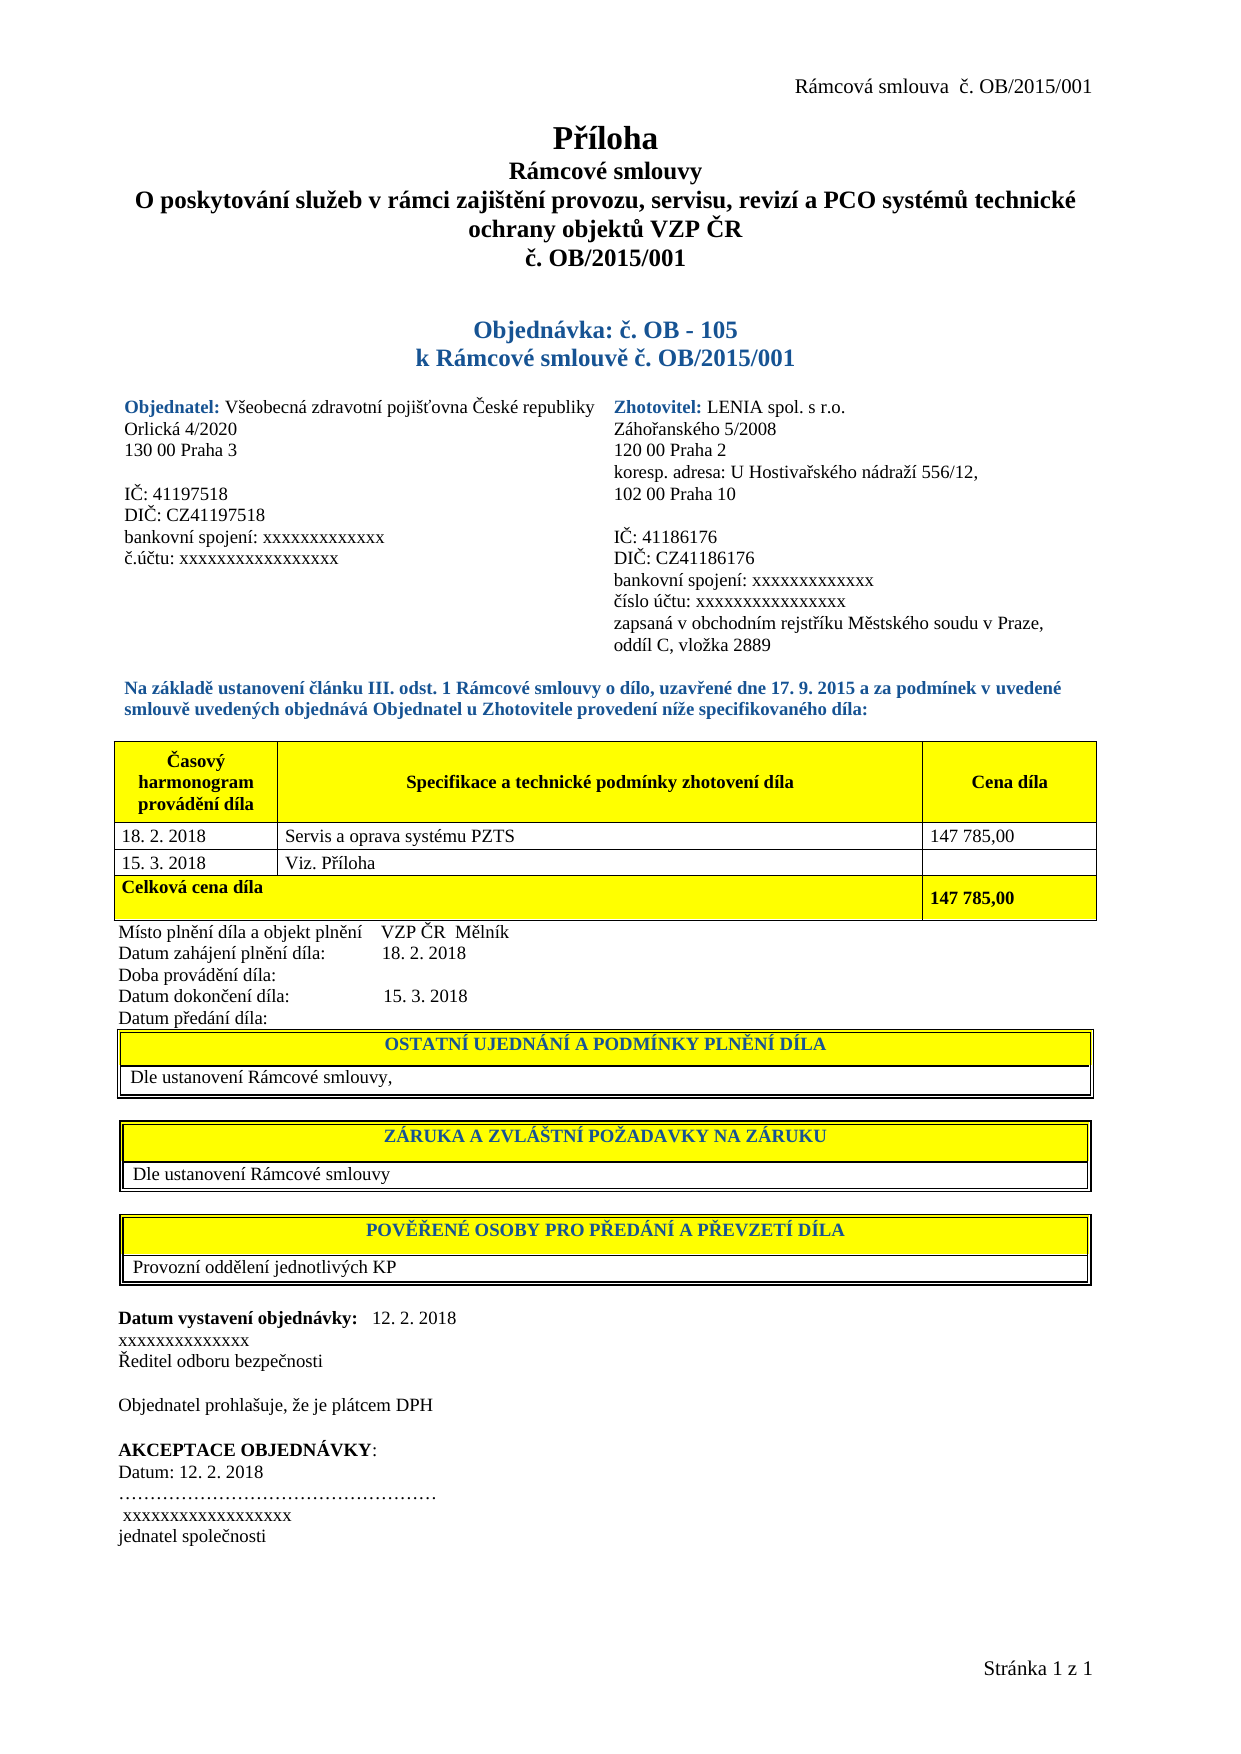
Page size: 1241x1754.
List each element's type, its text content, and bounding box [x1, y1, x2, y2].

table_cell [923, 850, 1096, 875]
text k Rámcové smlouvě č. OB/2015/001 [118, 343, 1092, 372]
table_header Specifikace a technické podmínky zhotovení díla [278, 742, 922, 822]
text Místo plnění díla a objekt plnění VZP ČR Mělník [118, 921, 1092, 942]
text Doba provádění díla: [118, 964, 1092, 985]
text AKCEPTACE OBJEDNÁVKY: [118, 1439, 1092, 1461]
text Datum: 12. 2. 2018 [118, 1461, 1092, 1482]
table_cell Dle ustanovení Rámcové smlouvy [124, 1163, 1087, 1187]
table_cell Provozní oddělení jednotlivých KP [124, 1256, 1087, 1281]
text Ředitel odboru bezpečnosti [118, 1350, 1092, 1372]
table_cell 18. 2. 2018 [115, 823, 277, 848]
table_header OSTATNÍ UJEDNÁNÍ A PODMÍNKY PLNĚNÍ DÍLA [121, 1033, 1090, 1065]
table_header Časový harmonogram provádění díla [115, 742, 277, 822]
table_cell Viz. Příloha [278, 850, 922, 875]
text Datum vystavení objednávky: 12. 2. 2018 [118, 1307, 1092, 1329]
table_cell Dle ustanovení Rámcové smlouvy, [121, 1065, 1090, 1094]
text č. OB/2015/001 [118, 243, 1092, 271]
table_header Cena díla [923, 742, 1096, 822]
text Příloha [118, 118, 1092, 156]
text xxxxxxxxxxxxxx [118, 1329, 1092, 1350]
table_cell Celková cena díla [115, 876, 922, 919]
text Datum předání díla: [118, 1007, 1092, 1028]
table_header Pověřené osoby pro předání a převzetí díla [124, 1218, 1087, 1254]
text Datum dokončení díla: 15. 3. 2018 [118, 985, 1092, 1007]
text Rámcové smlouvy [118, 156, 1092, 185]
table_header Objednatel: Všeobecná zdravotní pojišťovna České republiky Orlická 4/2020 130 00 Praha 3 IČ: 41197518 DIČ: CZ41197518 bankovní spojení: xxxxxxxxxxxxx č.účtu: xxxxxxxxxxxxxxxxx [117, 396, 606, 677]
text xxxxxxxxxxxxxxxxxx [118, 1504, 1092, 1525]
table_header Zhotovitel: LENIA spol. s r.o. Záhořanského 5/2008 120 00 Praha 2 koresp. adresa: U Hostivařského nádraží 556/12, 102 00 Praha 10 IČ: 41186176 DIČ: CZ41186176 bankovní spojení: xxxxxxxxxxxxx číslo účtu: xxxxxxxxxxxxxxxx zapsaná v obchodním rejstříku Městského soudu v Praze, oddíl C, vložka 2889 [606, 396, 1094, 677]
text Datum zahájení plnění díla: 18. 2. 2018 [118, 942, 1092, 964]
table_cell Servis a oprava systému PZTS [278, 823, 922, 848]
text …………………………………………… [118, 1482, 1092, 1504]
table_cell 147 785,00 [923, 876, 1096, 919]
table_cell Na základě ustanovení článku III. odst. 1 Rámcové smlouvy o dílo, uzavřené dne 17. 9. 2015 a za podmínek v uvedené smlouvě uvedených objednává Objednatel u Zhotovitele provedení níže specifikovaného díla: [117, 677, 1094, 720]
text Objednávka: č. OB - 105 [118, 315, 1092, 343]
text jednatel společnosti [118, 1525, 1092, 1547]
table_cell 147 785,00 [923, 823, 1096, 848]
table_cell 15. 3. 2018 [115, 850, 277, 875]
table_header ZÁRUKA A ZVLÁŠTNÍ POŽADAVKY NA ZÁRUKU [124, 1125, 1087, 1161]
text Objednatel prohlašuje, že je plátcem DPH [118, 1393, 1092, 1415]
text O poskytování služeb v rámci zajištění provozu, servisu, revizí a PCO systémů technické ochrany objektů VZP ČR [118, 185, 1092, 243]
